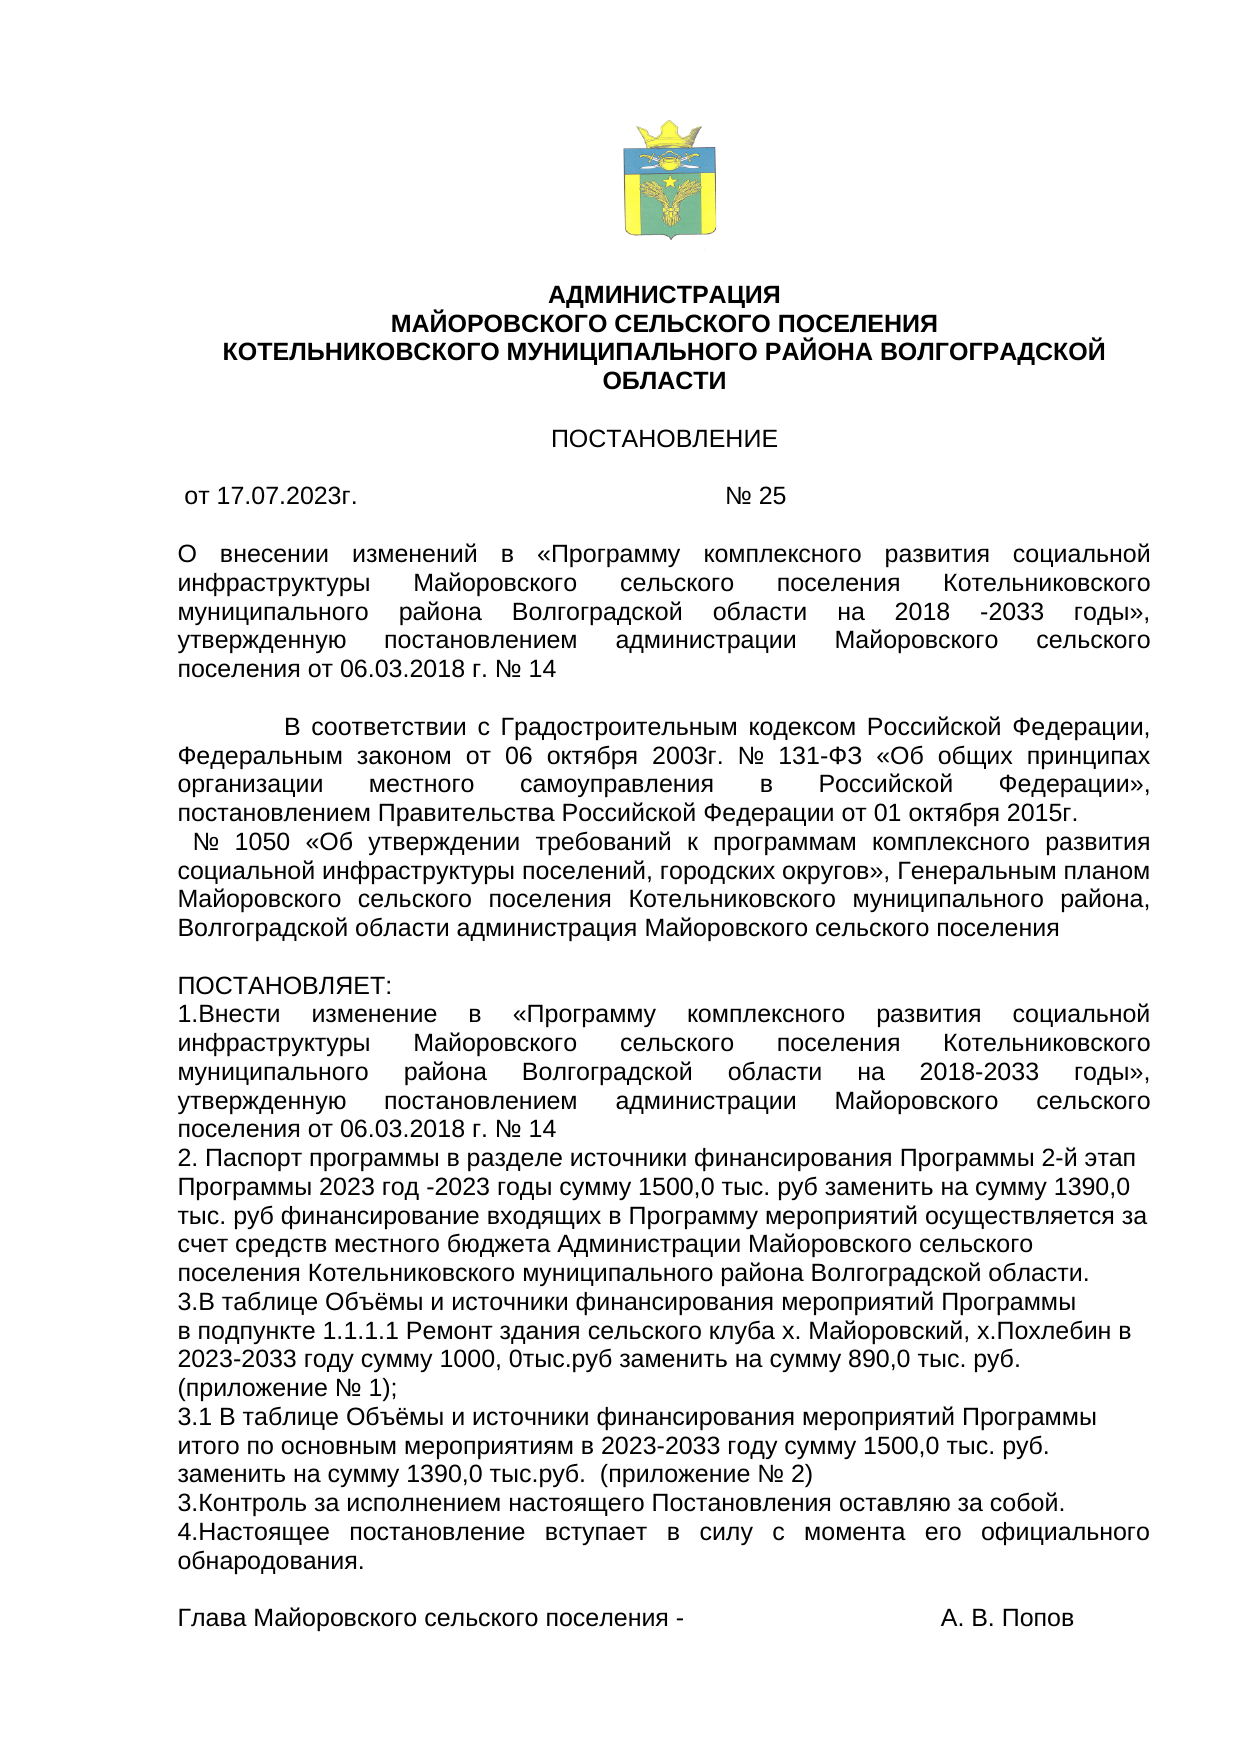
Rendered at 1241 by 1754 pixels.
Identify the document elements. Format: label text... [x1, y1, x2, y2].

text 3.1 В таблице Объёмы и источники финансирования мероприятий Программы итого по основным мероприятиям в 2023-2033 году сумму 1500,0 тыс. руб. заменить на сумму 1390,0 тыс.руб. (приложение № 2) [177, 1402, 1152, 1488]
text 3.Контроль за исполнением настоящего Постановления оставляю за собой. [177, 1488, 1152, 1517]
text № 1050 «Об утверждении требований к программам комплексного развития социальной инфраструктуры поселений, городских округов», Генеральным планом Майоровского сельского поселения Котельниковского муниципального района, Волгоградской области администрация Майоровского сельского поселения [177, 827, 1152, 942]
text в подпункте 1.1.1.1 Ремонт здания сельского клуба х. Майоровский, х.Похлебин в 2023-2033 году сумму 1000, 0тыс.руб заменить на сумму 890,0 тыс. руб. (приложение № 1); [177, 1316, 1152, 1402]
text от 17.07.2023г. № 25 [177, 481, 1152, 510]
text ПОСТАНОВЛЕНИЕ [177, 423, 1152, 452]
text КОТЕЛЬНИКОВСКОГО МУНИЦИПАЛЬНОГО РАЙОНА ВОЛГОГРАДСКОЙ ОБЛАСТИ [177, 337, 1152, 395]
text МАЙОРОВСКОГО СЕЛЬСКОГО ПОСЕЛЕНИЯ [177, 308, 1152, 337]
picture [619, 118, 717, 250]
text 3.В таблице Объёмы и источники финансирования мероприятий Программы [177, 1287, 1152, 1316]
text 2. Паспорт программы в разделе источники финансирования Программы 2-й этап Программы 2023 год -2023 годы сумму 1500,0 тыс. руб заменить на сумму 1390,0 тыс. руб финансирование входящих в Программу мероприятий осуществляется за счет средств местного бюджета Администрации Майоровского сельского поселения Котельниковского муниципального района Волгоградской области. [177, 1143, 1152, 1287]
text 1.Внести изменение в «Программу комплексного развития социальной инфраструктуры Майоровского сельского поселения Котельниковского муниципального района Волгоградской области на 2018-2033 годы», утвержденную постановлением администрации Майоровского сельского поселения от 06.03.2018 г. № 14 [177, 999, 1152, 1143]
text В соответствии с Градостроительным кодексом Российской Федерации, Федеральным законом от 06 октября 2003г. № 131-ФЗ «Об общих принципах организации местного самоуправления в Российской Федерации», постановлением Правительства Российской Федерации от 01 октября 2015г. [177, 712, 1152, 827]
text 4.Настоящее постановление вступает в силу с момента его официального обнародования. [177, 1517, 1152, 1574]
text О внесении изменений в «Программу комплексного развития социальной инфраструктуры Майоровского сельского поселения Котельниковского муниципального района Волгоградской области на 2018 -2033 годы», утвержденную постановлением администрации Майоровского сельского поселения от 06.03.2018 г. № 14 [177, 539, 1152, 683]
text Глава Майоровского сельского поселения - А. В. Попов [177, 1603, 1152, 1632]
text ПОСТАНОВЛЯЕТ: [177, 971, 1152, 999]
text АДМИНИСТРАЦИЯ [177, 280, 1152, 308]
